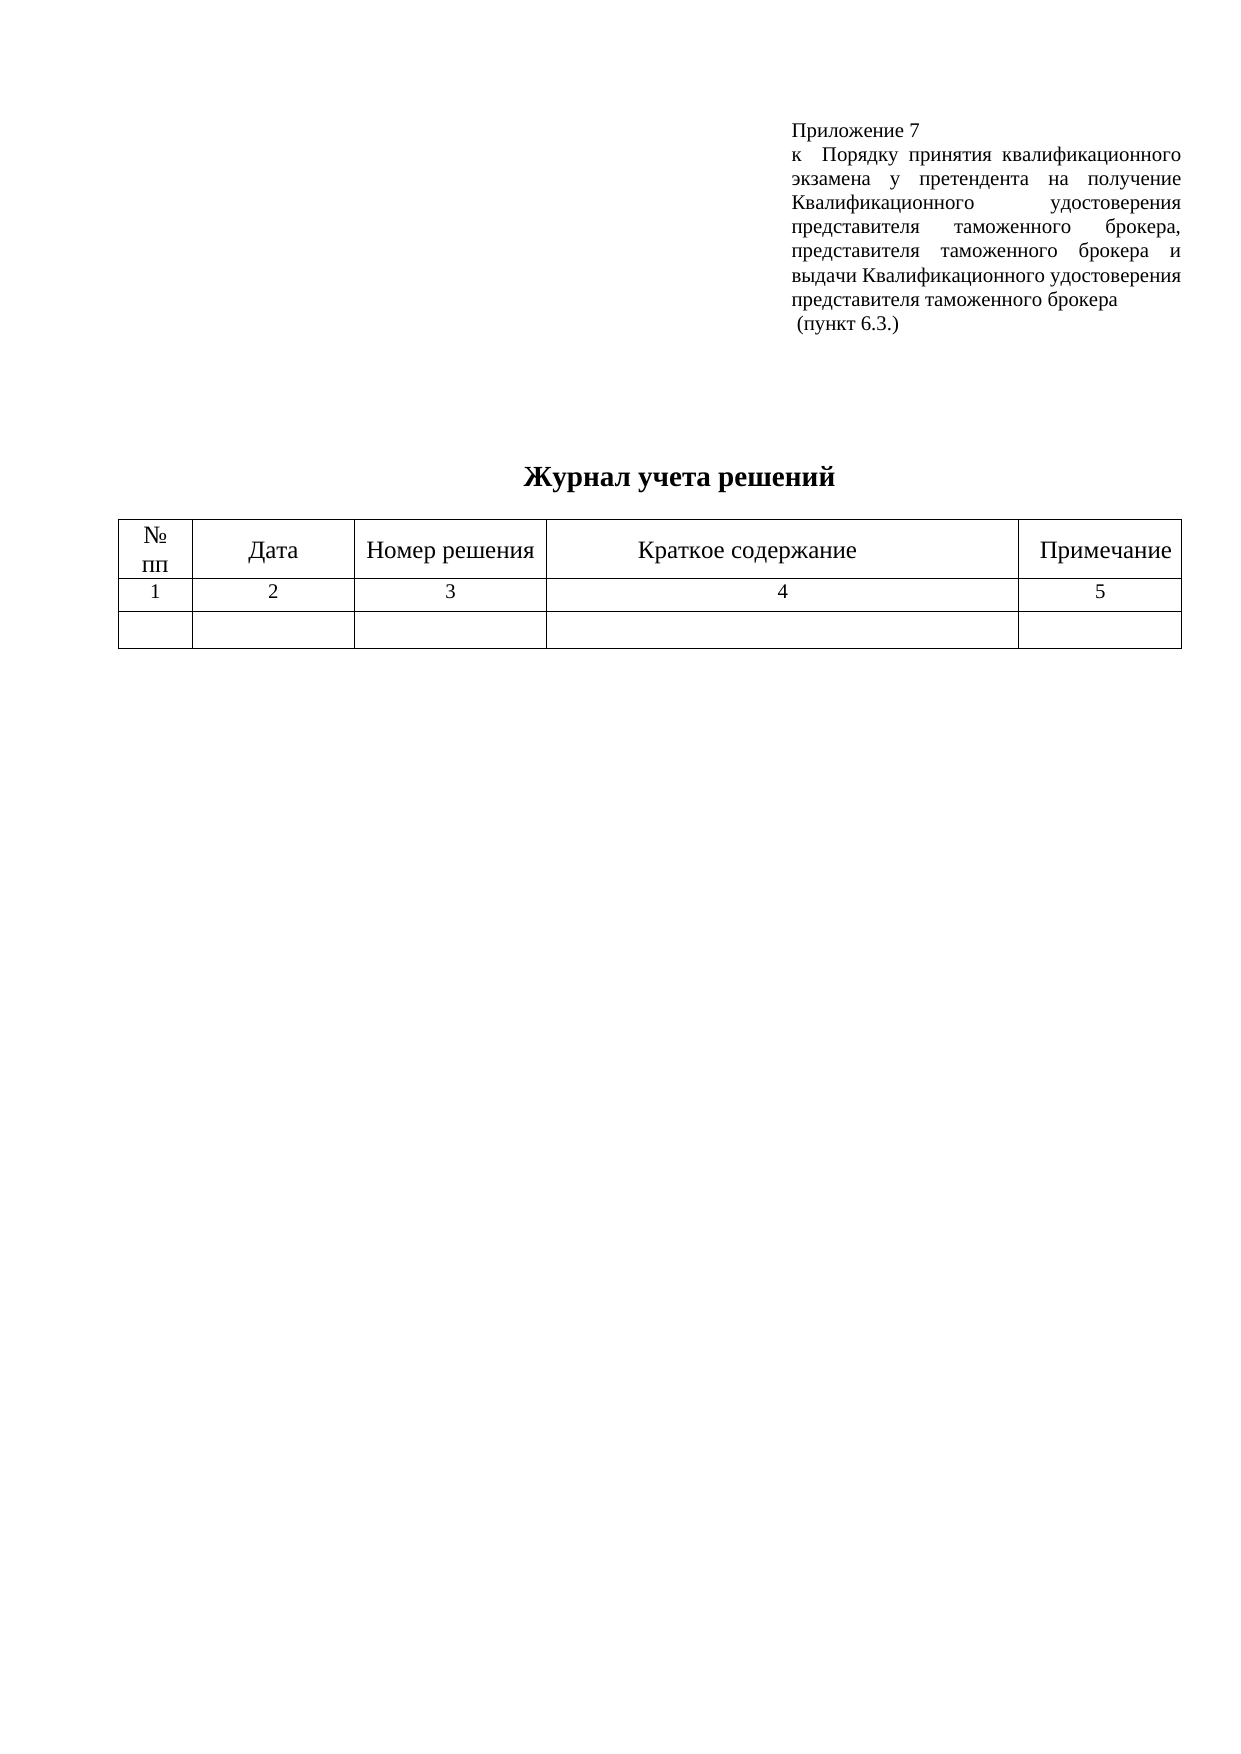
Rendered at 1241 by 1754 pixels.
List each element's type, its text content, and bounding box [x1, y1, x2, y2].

table_header Номер решения [355, 520, 546, 578]
table_cell 4 [547, 579, 1018, 611]
table_cell [193, 612, 354, 648]
table_header Краткое содержание [547, 520, 1018, 578]
table_header Примечание [1019, 520, 1181, 578]
table_header № пп [119, 520, 192, 578]
title Журнал учета решений [177, 459, 1181, 493]
table_cell 5 [1019, 579, 1181, 611]
text Приложение 7 [791, 118, 1181, 142]
text к Порядку принятия квалификационного экзамена у претендента на получение Квалификационного удостоверения представителя таможенного брокера, представителя таможенного брокера и выдачи Квалификационного удостоверения представителя таможенного брокера [791, 142, 1181, 311]
table_cell 2 [193, 579, 354, 611]
text (пункт 6.3.) [791, 311, 1181, 335]
table_cell 1 [119, 579, 192, 611]
table_header Дата [193, 520, 354, 578]
table_cell [355, 612, 546, 648]
table_cell [119, 612, 192, 648]
table_cell [1019, 612, 1181, 648]
table_cell [547, 612, 1018, 648]
table_cell 3 [355, 579, 546, 611]
